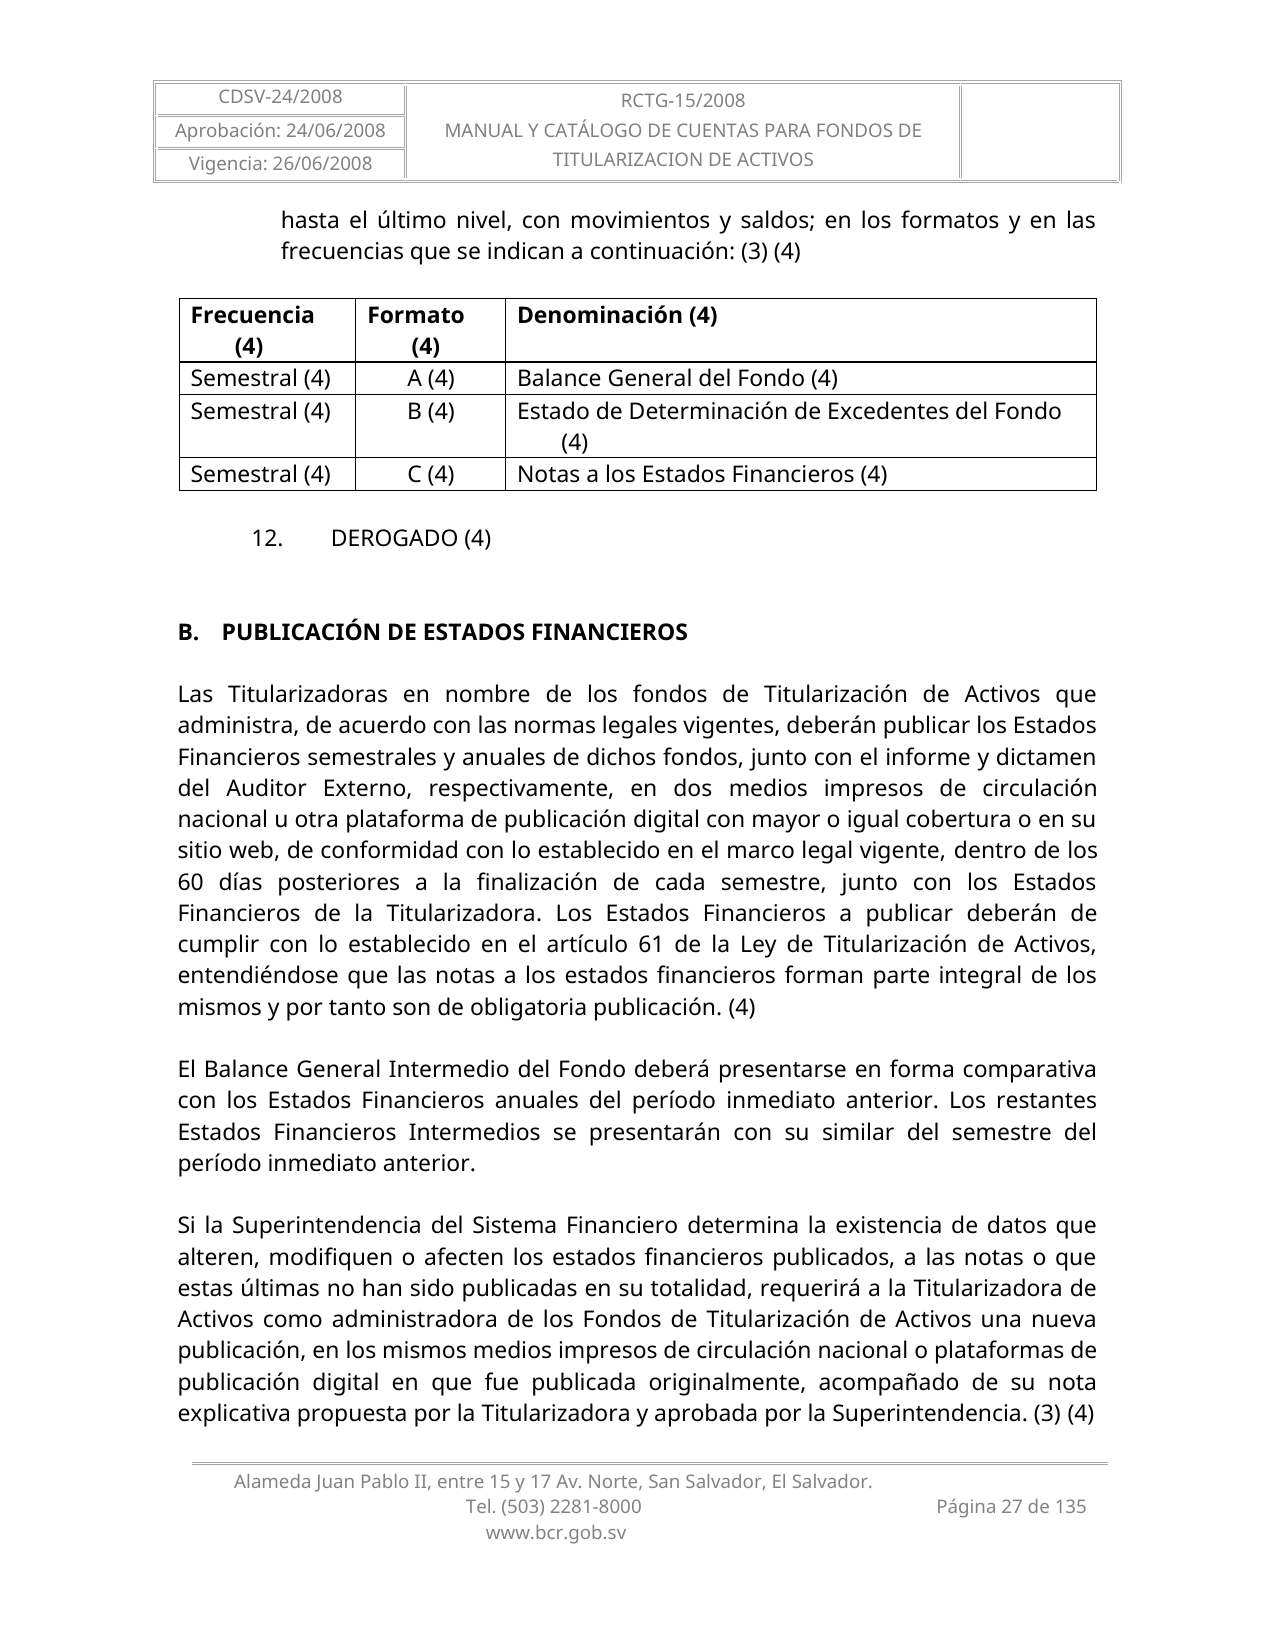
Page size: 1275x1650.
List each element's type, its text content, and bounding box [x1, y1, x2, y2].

table_cell B (4) [356, 395, 505, 457]
table_cell Semestral (4) [180, 395, 355, 457]
table_cell Semestral (4) [180, 458, 355, 489]
table_cell Semestral (4) [180, 363, 355, 394]
table_cell A (4) [356, 363, 505, 394]
table_header Denominación (4) [506, 299, 1096, 361]
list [251, 148, 1098, 182]
list DEROGADO (4) [251, 522, 1098, 553]
text Si la Superintendencia del Sistema Financiero determina la existencia de datos que alteren, modifiquen o afecten los estados financieros publicados, a las notas o que estas últimas no han sido publicadas en su totalidad, requerirá a la Titularizadora de Activos como administradora de los Fondos de Titularización de Activos una nueva publicación, en los mismos medios impresos de circulación nacional o plataformas de publicación digital en que fue publicada originalmente, acompañado de su nota explicativa propuesta por la Titularizadora y aprobada por la Superintendencia. (3) (4) [177, 1209, 1098, 1428]
table_header Frecuencia (4) [180, 299, 355, 361]
table_cell C (4) [356, 458, 505, 489]
text Las Titularizadoras en nombre de los fondos de Titularización de Activos que administra, de acuerdo con las normas legales vigentes, deberán publicar los Estados Financieros semestrales y anuales de dichos fondos, junto con el informe y dictamen del Auditor Externo, respectivamente, en dos medios impresos de circulación nacional u otra plataforma de publicación digital con mayor o igual cobertura o en su sitio web, de conformidad con lo establecido en el marco legal vigente, dentro de los 60 días posteriores a la finalización de cada semestre, junto con los Estados Financieros de la Titularizadora. Los Estados Financieros a publicar deberán de cumplir con lo establecido en el artículo 61 de la Ley de Titularización de Activos, entendiéndose que las notas a los estados financieros forman parte integral de los mismos y por tanto son de obligatoria publicación. (4) [177, 678, 1098, 1022]
list PUBLICACIÓN DE ESTADOS FINANCIEROS [177, 616, 1098, 647]
text El Balance General Intermedio del Fondo deberá presentarse en forma comparativa con los Estados Financieros anuales del período inmediato anterior. Los restantes Estados Financieros Intermedios se presentarán con su similar del semestre del período inmediato anterior. [177, 1053, 1098, 1178]
table_header Formato (4) [356, 299, 505, 361]
table_cell Balance General del Fondo (4) [506, 363, 1096, 394]
table_cell Estado de Determinación de Excedentes del Fondo (4) [506, 395, 1096, 457]
table_cell Notas a los Estados Financieros (4) [506, 458, 1096, 489]
